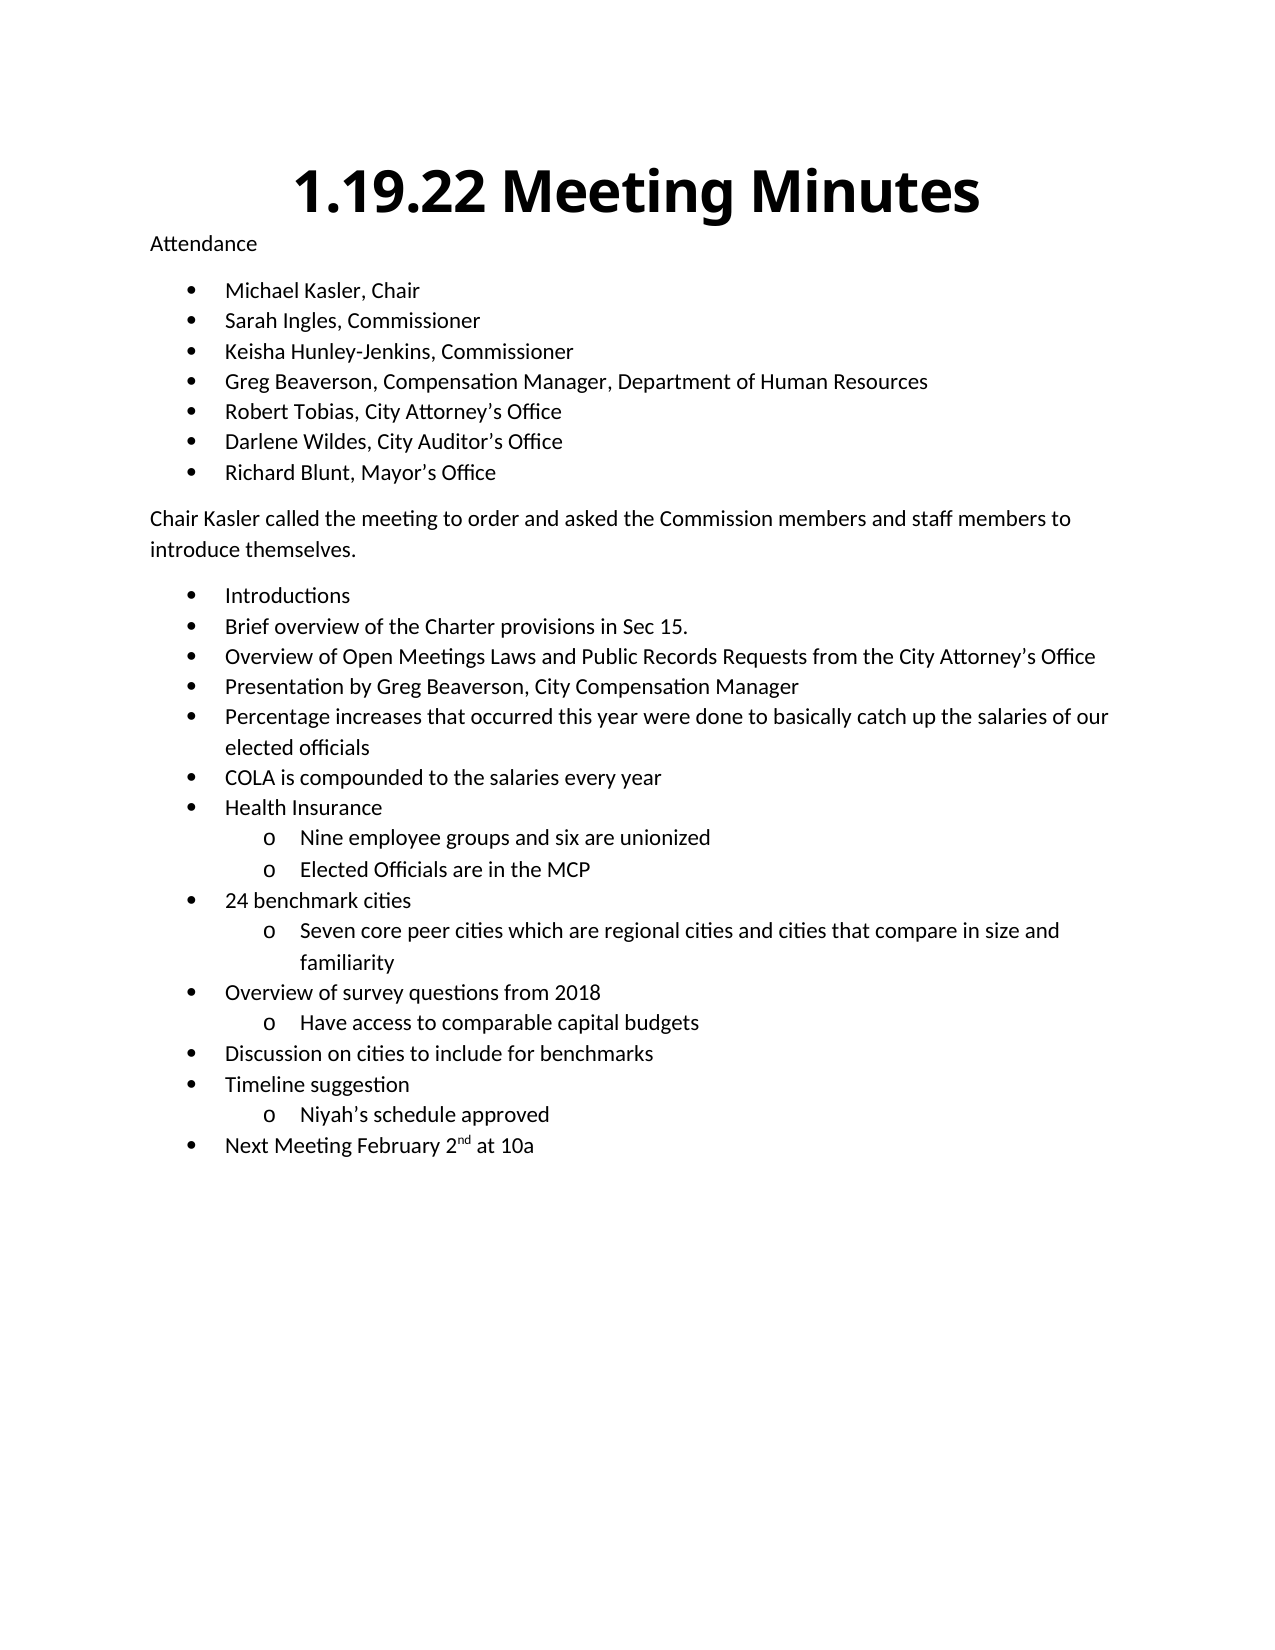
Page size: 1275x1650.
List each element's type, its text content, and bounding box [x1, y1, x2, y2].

list Have access to comparable capital budgets [262, 1008, 1125, 1037]
list Brief overview of the Charter provisions in Sec 15. [187, 612, 1125, 640]
list Richard Blunt, Mayor’s Office [187, 458, 1125, 486]
text Chair Kasler called the meeting to order and asked the Commission members and staff members to introduce themselves. [150, 504, 1125, 563]
list Niyah’s schedule approved [262, 1100, 1125, 1129]
list Nine employee groups and six are unionized [262, 823, 1125, 852]
list 24 benchmark cities [187, 886, 1125, 914]
list Introductions [187, 582, 1125, 609]
list Timeline suggestion [187, 1070, 1125, 1098]
title 1.19.22 Meeting Minutes [150, 150, 1125, 229]
list Robert Tobias, City Attorney’s Office [187, 397, 1125, 425]
list COLA is compounded to the salaries every year [187, 763, 1125, 791]
list Michael Kasler, Chair [187, 276, 1125, 304]
list Percentage increases that occurred this year were done to basically catch up the salaries of our elected officials [187, 702, 1125, 761]
list Health Insurance [187, 793, 1125, 821]
text Attendance [150, 229, 1125, 257]
list Greg Beaverson, Compensation Manager, Department of Human Resources [187, 367, 1125, 395]
list Next Meeting February 2nd at 10a [187, 1131, 1125, 1159]
list Sarah Ingles, Commissioner [187, 307, 1125, 334]
list Elected Officials are in the MCP [262, 855, 1125, 884]
list Presentation by Greg Beaverson, City Compensation Manager [187, 672, 1125, 700]
list Keisha Hunley-Jenkins, Commissioner [187, 337, 1125, 365]
list Overview of survey questions from 2018 [187, 978, 1125, 1006]
list Overview of Open Meetings Laws and Public Records Requests from the City Attorney’s Office [187, 642, 1125, 670]
list Discussion on cities to include for benchmarks [187, 1039, 1125, 1068]
list Darlene Wildes, City Auditor’s Office [187, 427, 1125, 455]
list Seven core peer cities which are regional cities and cities that compare in size and familiarity [262, 916, 1125, 976]
